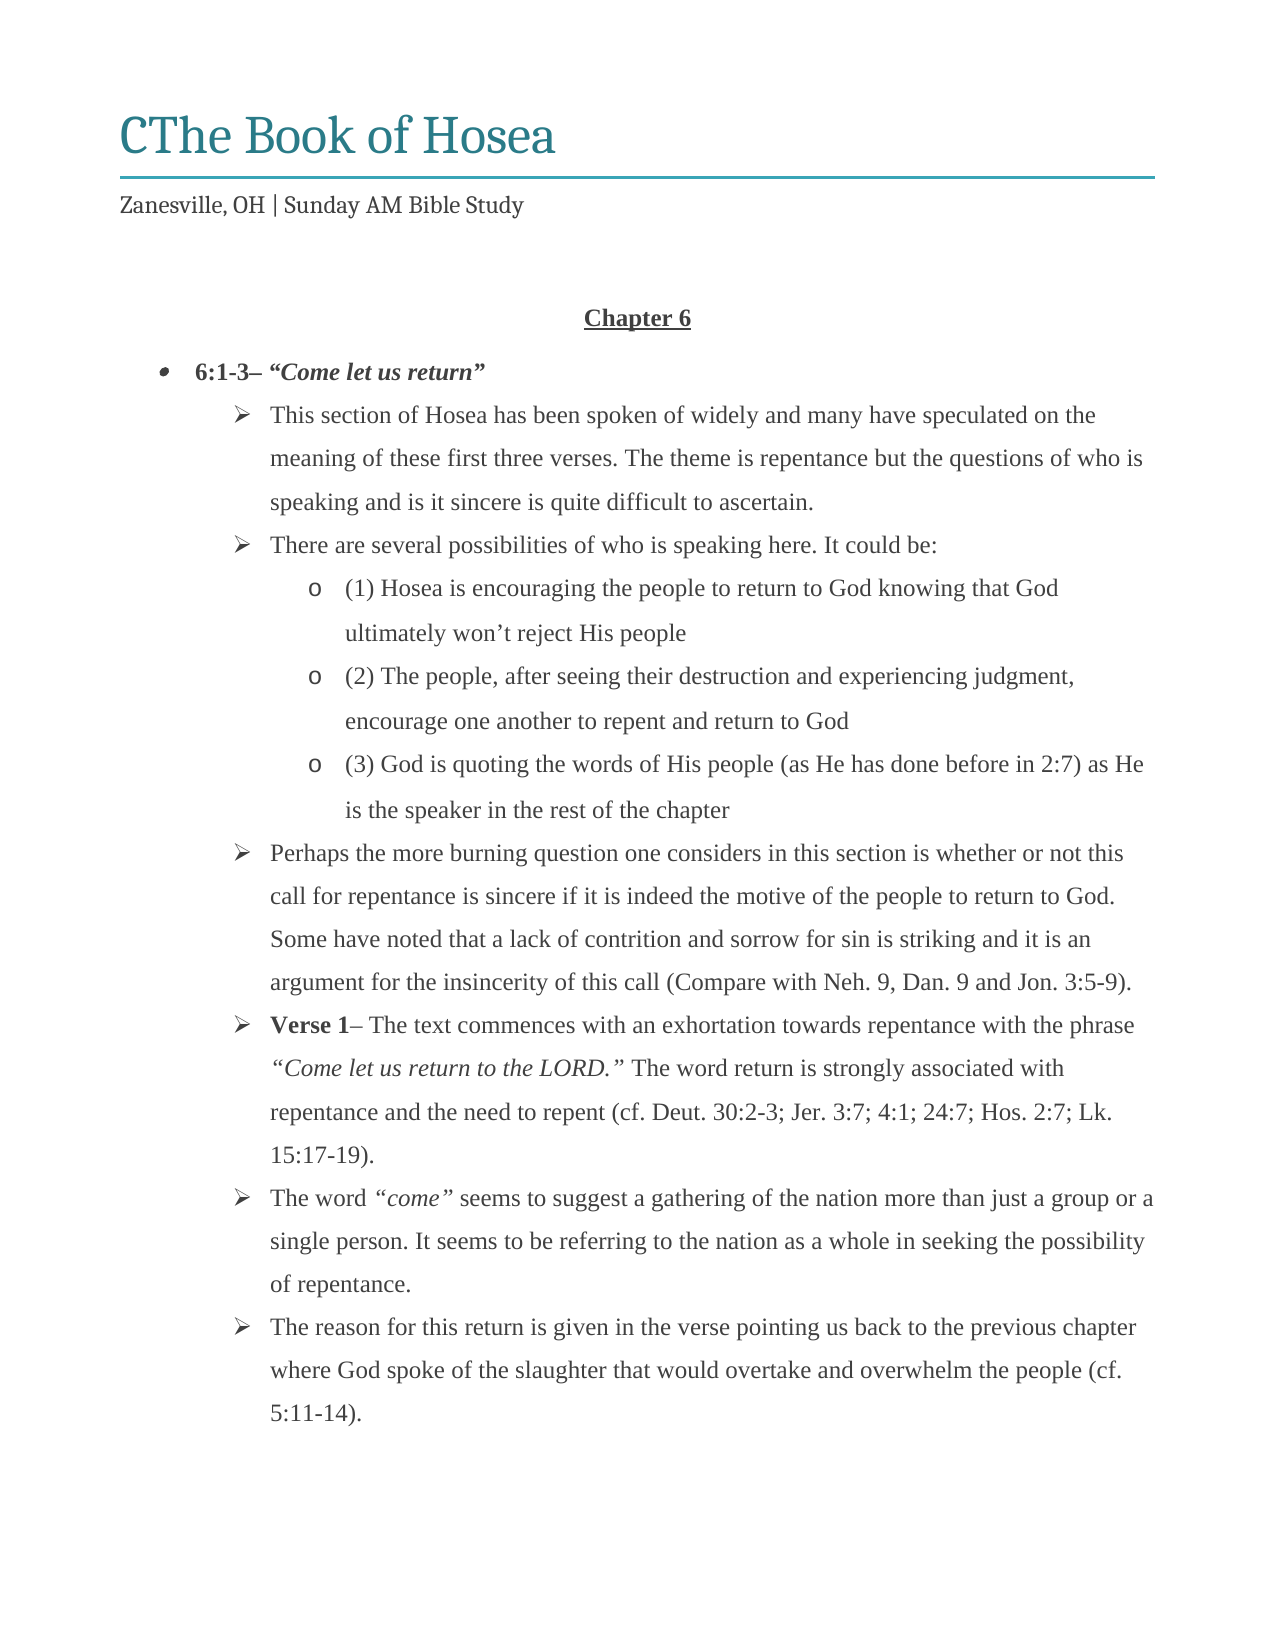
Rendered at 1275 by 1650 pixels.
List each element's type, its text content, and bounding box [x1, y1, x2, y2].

list The word “come” seems to suggest a gathering of the nation more than just a group or a single person. It seems to be referring to the nation as a whole in seeking the possibility of repentance. [232, 1183, 1155, 1298]
list (1) Hosea is encouraging the people to return to God knowing that God ultimately won’t reject His people [307, 573, 1155, 647]
list This section of Hosea has been spoken of widely and many have speculated on the meaning of these first three verses. The theme is repentance but the questions of who is speaking and is it sincere is quite difficult to ascertain. [232, 400, 1155, 515]
text Zanesville, OH | Sunday AM Bible Study [120, 191, 1155, 220]
list The reason for this return is given in the verse pointing us back to the previous chapter where God spoke of the slaughter that would overtake and overwhelm the people (cf. 5:11-14). [232, 1312, 1155, 1427]
list (3) God is quoting the words of His people (as He has done before in 2:7) as He is the speaker in the rest of the chapter [307, 749, 1155, 823]
title CThe Book of Hosea [120, 105, 1155, 176]
list 6:1-3– “Come let us return” [157, 357, 1155, 386]
text Chapter 6 [120, 303, 1155, 332]
list There are several possibilities of who is speaking here. It could be: [232, 530, 1155, 558]
list Perhaps the more burning question one considers in this section is whether or not this call for repentance is sincere if it is indeed the motive of the people to return to God. Some have noted that a lack of contrition and sorrow for sin is striking and it is an argument for the insincerity of this call (Compare with Neh. 9, Dan. 9 and Jon. 3:5-9). [232, 838, 1155, 996]
list Verse 1– The text commences with an exhortation towards repentance with the phrase “Come let us return to the LORD.” The word return is strongly associated with repentance and the need to repent (cf. Deut. 30:2-3; Jer. 3:7; 4:1; 24:7; Hos. 2:7; Lk. 15:17-19). [232, 1010, 1155, 1168]
list (2) The people, after seeing their destruction and experiencing judgment, encourage one another to repent and return to God [307, 661, 1155, 735]
